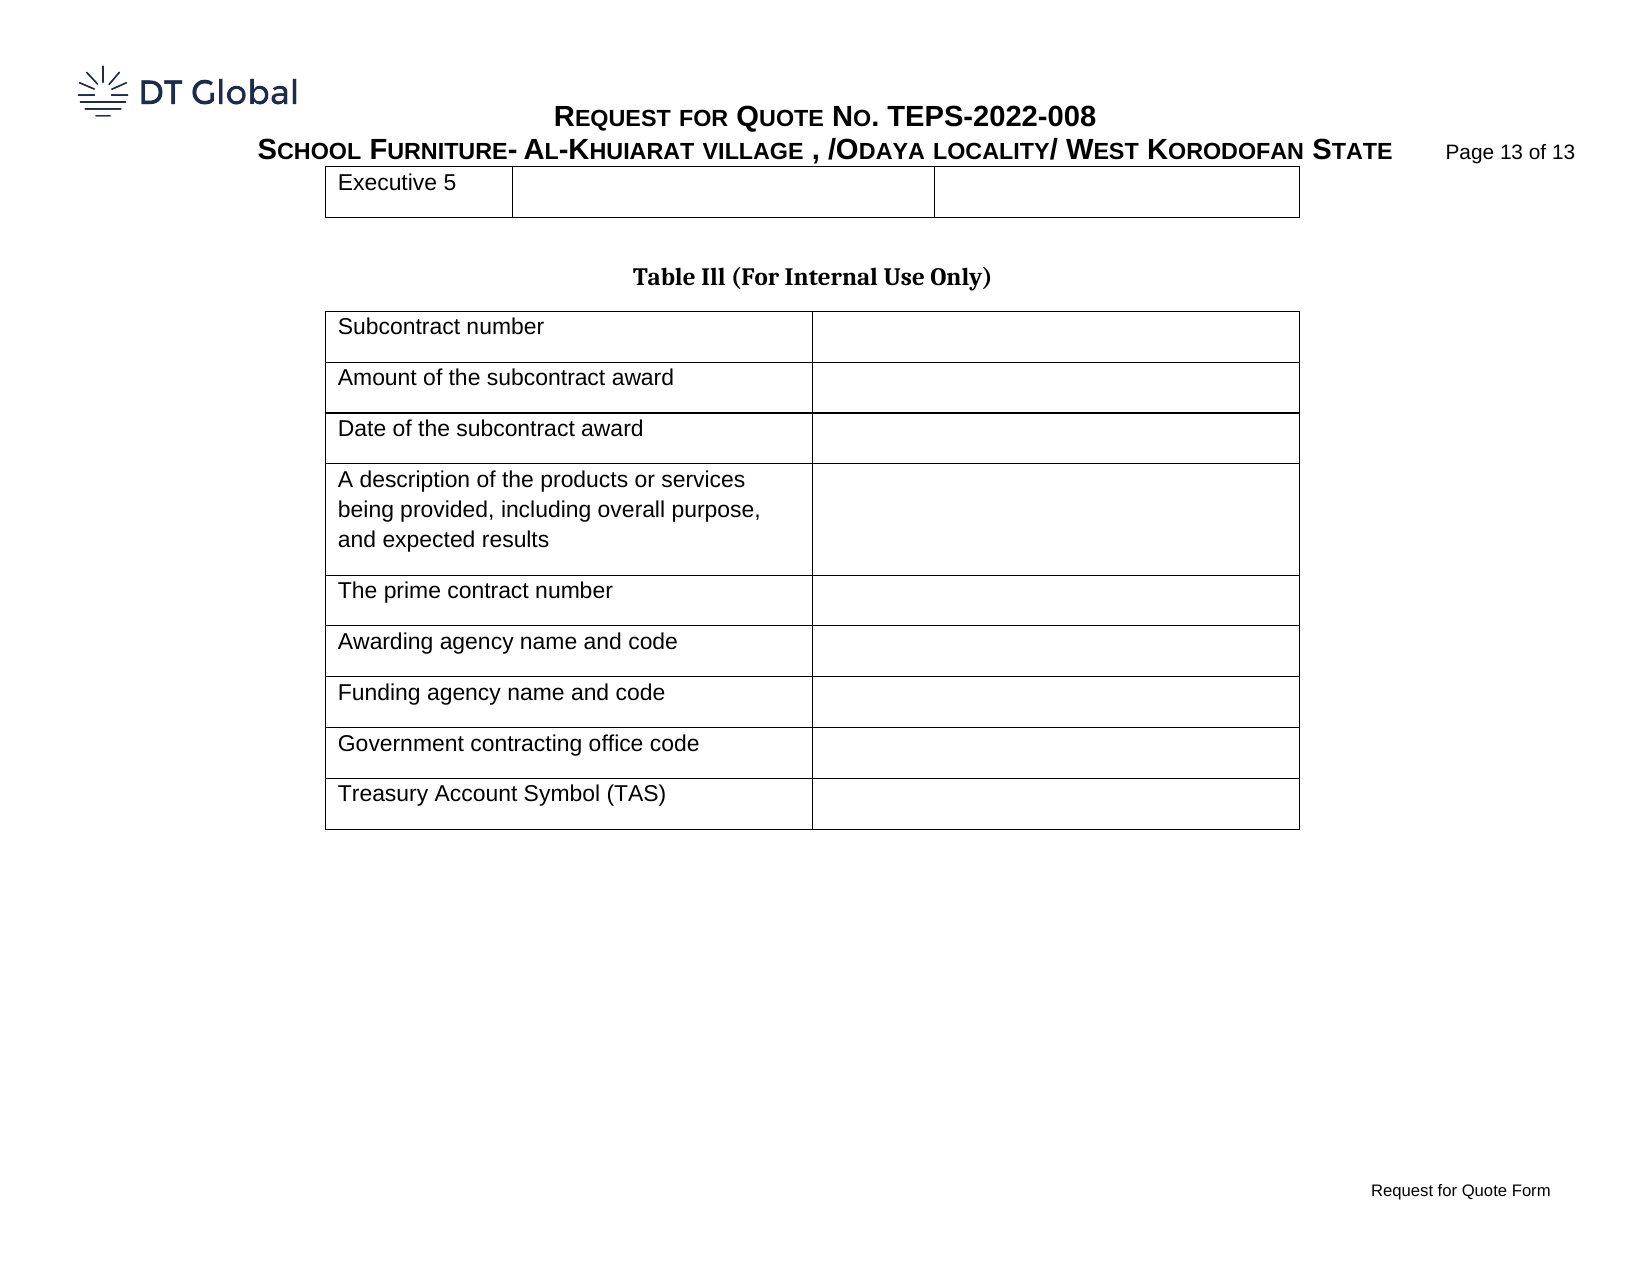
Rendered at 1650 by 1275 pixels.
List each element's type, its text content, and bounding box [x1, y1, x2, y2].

table_cell Executive 5 [326, 167, 512, 217]
table_cell [513, 167, 934, 217]
table_cell [813, 728, 1299, 778]
table_header Subcontract number [326, 312, 812, 362]
table_cell Date of the subcontract award [326, 414, 812, 463]
table_cell The prime contract number [326, 576, 812, 625]
table_cell Treasury Account Symbol (TAS) [326, 779, 812, 829]
table_header [813, 312, 1299, 362]
text Table Ill (For Internal Use Only) [75, 263, 1550, 292]
table_cell Government contracting office code [326, 728, 812, 778]
table_cell [813, 626, 1299, 676]
table_cell Awarding agency name and code [326, 626, 812, 676]
table_cell [813, 464, 1299, 574]
table_cell [813, 576, 1299, 625]
table_cell [813, 414, 1299, 463]
table_cell [813, 677, 1299, 727]
table_cell Funding agency name and code [326, 677, 812, 727]
table_cell Amount of the subcontract award [326, 363, 812, 412]
table_cell A description of the products or services being provided, including overall purpose, and expected results [326, 464, 812, 574]
table_cell [813, 779, 1299, 829]
table_cell [935, 167, 1299, 217]
table_cell [813, 363, 1299, 412]
picture [75, 59, 300, 120]
